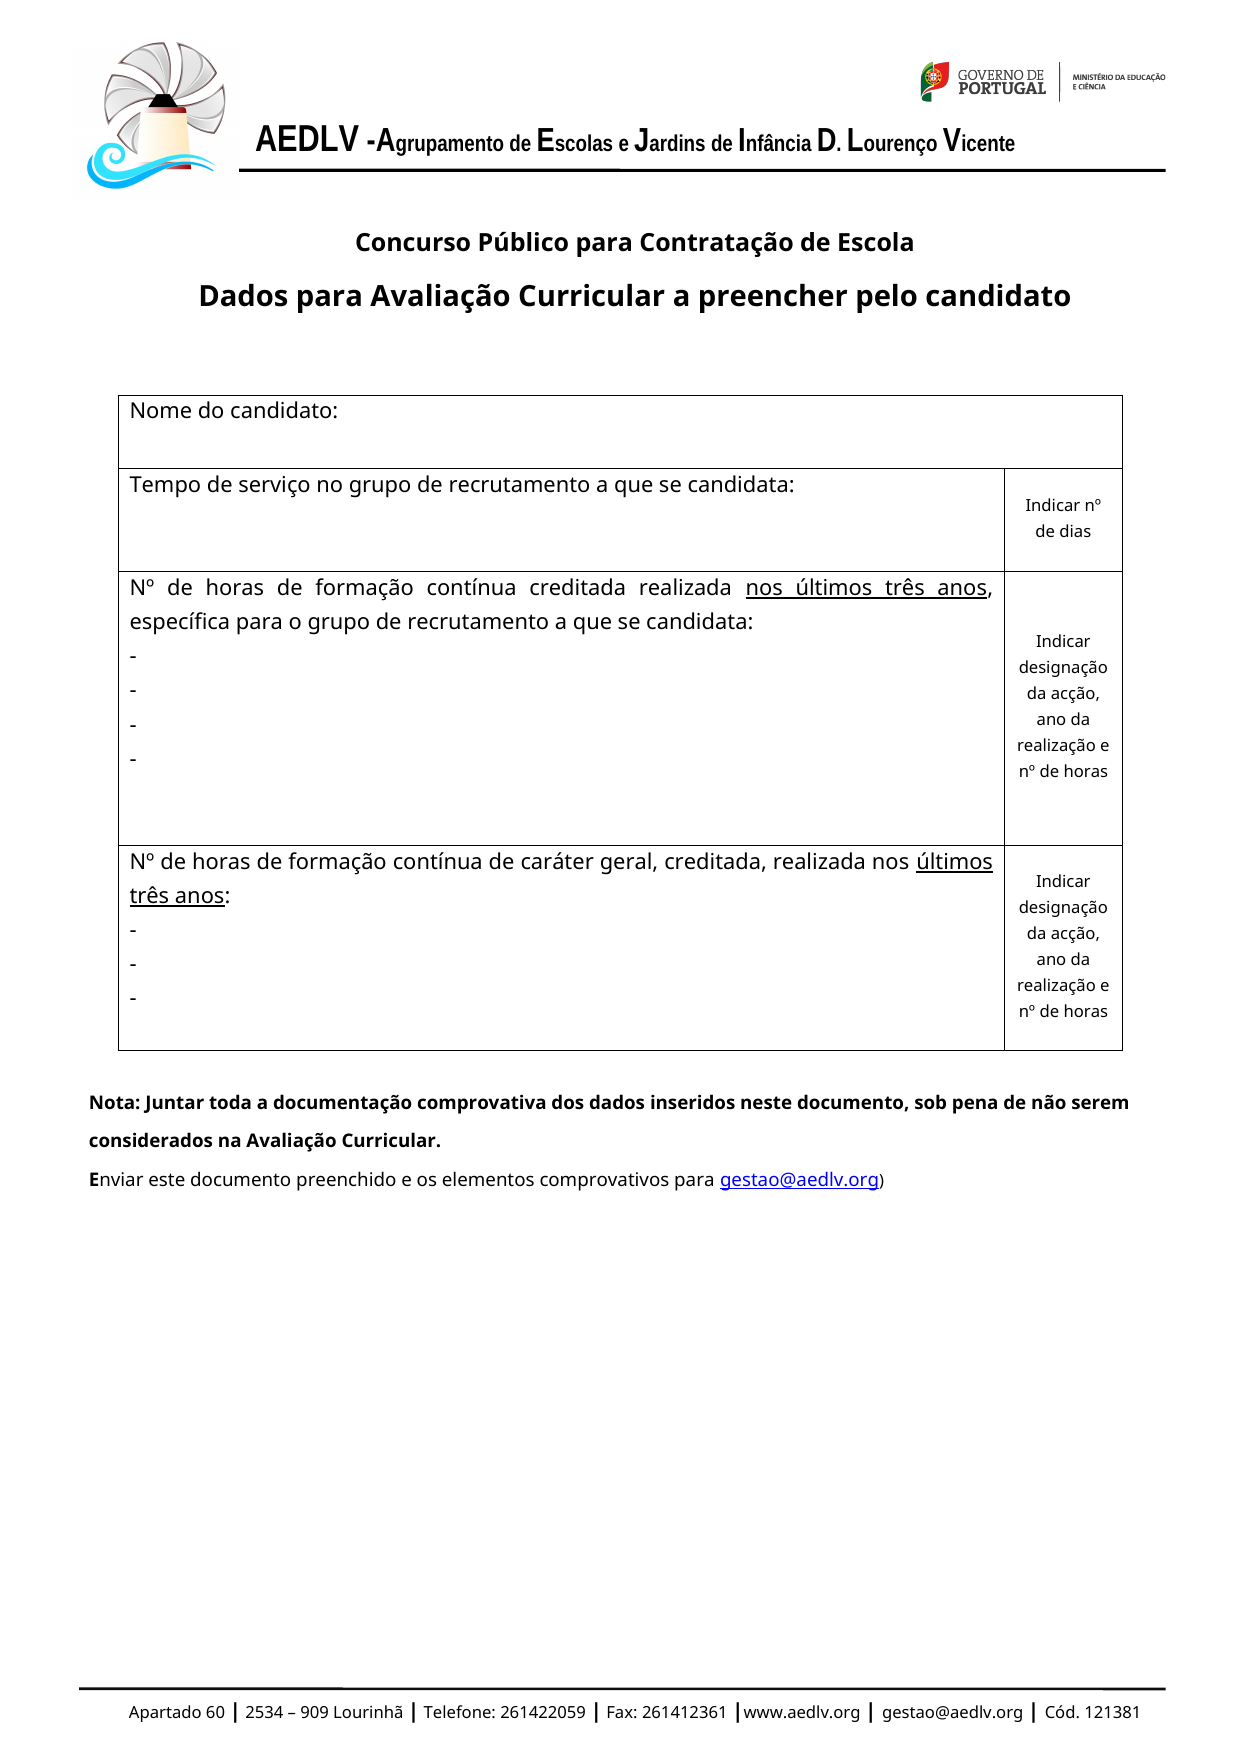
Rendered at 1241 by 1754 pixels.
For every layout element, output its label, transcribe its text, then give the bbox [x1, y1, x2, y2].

table_cell Indicar designação da acção, ano da realização e nº de horas [1005, 846, 1122, 1050]
table_cell Indicar nº de dias [1005, 469, 1122, 571]
table_cell Nº de horas de formação contínua creditada realizada nos últimos três anos, específica para o grupo de recrutamento a que se candidata: - - - - [119, 572, 1004, 845]
picture [917, 60, 1171, 102]
text Nota: Juntar toda a documentação comprovativa dos dados inseridos neste documento, sob pena de não serem considerados na Avaliação Curricular. [89, 1089, 1181, 1153]
text Enviar este documento preenchido e os elementos comprovativos para gestao@aedlv.org) [89, 1166, 1181, 1191]
picture [67, 42, 239, 201]
table_cell Indicar designação da acção, ano da realização e nº de horas [1005, 572, 1122, 845]
text Dados para Avaliação Curricular a preencher pelo candidato [89, 276, 1181, 315]
table_cell Tempo de serviço no grupo de recrutamento a que se candidata: [119, 469, 1004, 571]
table_header Nome do candidato: [119, 396, 1122, 468]
table_cell Nº de horas de formação contínua de caráter geral, creditada, realizada nos últimos três anos: - - - [119, 846, 1004, 1050]
text Concurso Público para Contratação de Escola [89, 224, 1181, 258]
